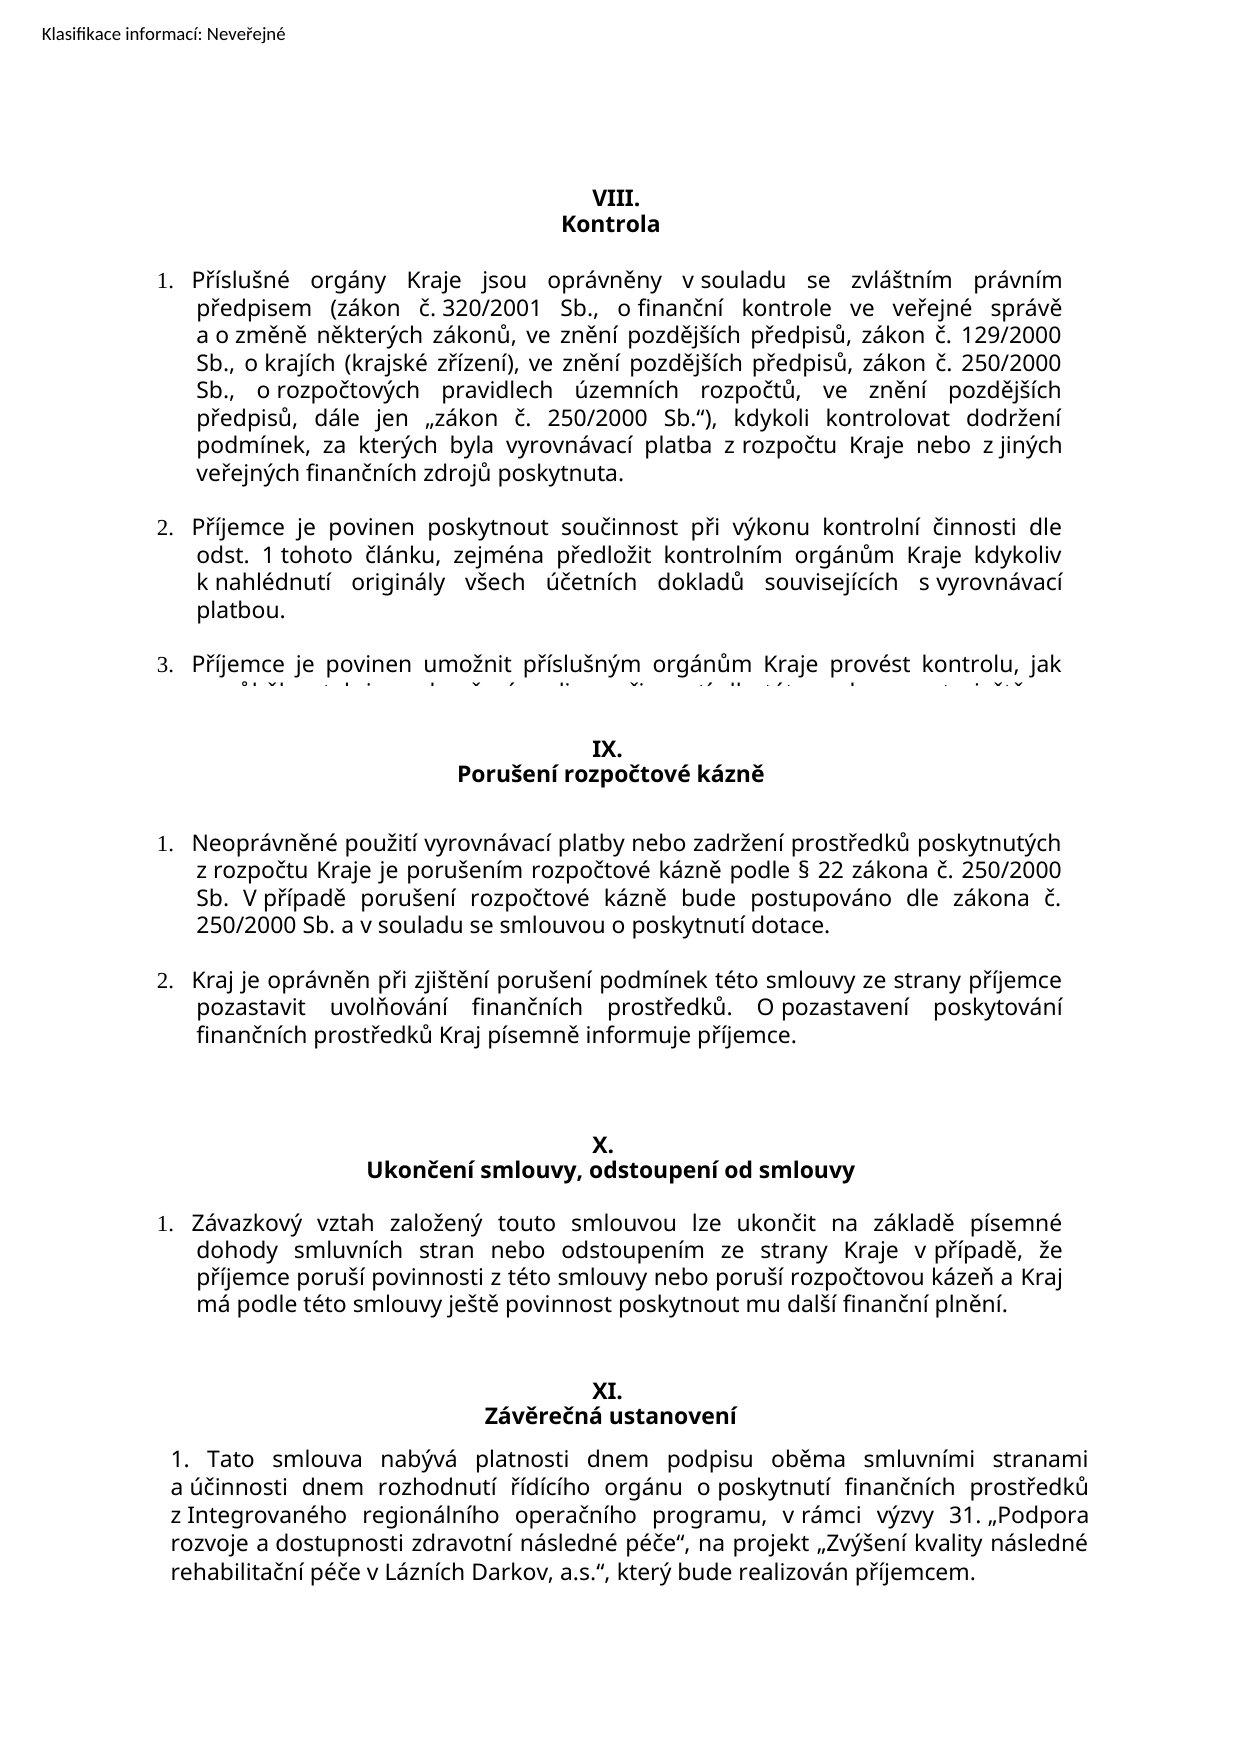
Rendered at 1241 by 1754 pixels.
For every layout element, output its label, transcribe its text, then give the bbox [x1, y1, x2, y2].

list Příslušné orgány Kraje jsou oprávněny v souladu se zvláštním právním předpisem (zákon č. 320/2001 Sb., o finanční kontrole ve veřejné správě a o změně některých zákonů, ve znění pozdějších předpisů, zákon č. 129/2000 Sb., o krajích (krajské zřízení), ve znění pozdějších předpisů, zákon č. 250/2000 Sb., o rozpočtových pravidlech územních rozpočtů, ve znění pozdějších předpisů, dále jen „zákon č. 250/2000 Sb.“), kdykoli kontrolovat dodržení podmínek, za kterých byla vyrovnávací platba z rozpočtu Kraje nebo z jiných veřejných finančních zdrojů poskytnuta. [157, 267, 1063, 487]
list Příjemce je povinen umožnit příslušným orgánům Kraje provést kontrolu, jak v průběhu, tak i po ukončení realizace činností dle této smlouvy, a to ještě po dobu deseti let od ukončení financování ze strany Kraje. [157, 651, 1063, 686]
subtitle IX. [592, 737, 1063, 762]
subtitle XI. [592, 1379, 1063, 1404]
list Příjemce je povinen poskytnout součinnost při výkonu kontrolní činnosti dle odst. 1 tohoto článku, zejména předložit kontrolním orgánům Kraje kdykoliv k nahlédnutí originály všech účetních dokladů souvisejících s vyrovnávací platbou. [157, 514, 1063, 624]
text Ukončení smlouvy, odstoupení od smlouvy [159, 1158, 1063, 1184]
list Kraj je oprávněn při zjištění porušení podmínek této smlouvy ze strany příjemce pozastavit uvolňování finančních prostředků. O pozastavení poskytování finančních prostředků Kraj písemně informuje příjemce. [157, 966, 1063, 1049]
subtitle X. [592, 1133, 1063, 1158]
subtitle VIII. [592, 186, 1063, 212]
text Porušení rozpočtové kázně [159, 762, 1063, 788]
text 1. Tato smlouva nabývá platnosti dnem podpisu oběma smluvními stranami a účinnosti dnem rozhodnutí řídícího orgánu o poskytnutí finančních prostředků z Integrovaného regionálního operačního programu, v rámci výzvy 31. „Podpora rozvoje a dostupnosti zdravotní následné péče“, na projekt „Zvýšení kvality následné rehabilitační péče v Lázních Darkov, a.s.“, který bude realizován příjemcem. [170, 1445, 1089, 1586]
list Neoprávněné použití vyrovnávací platby nebo zadržení prostředků poskytnutých z rozpočtu Kraje je porušením rozpočtové kázně podle § 22 zákona č. 250/2000 Sb. V případě porušení rozpočtové kázně bude postupováno dle zákona č. 250/2000 Sb. a v souladu se smlouvou o poskytnutí dotace. [157, 829, 1063, 939]
text Kontrola [159, 212, 1063, 237]
text Závěrečná ustanovení [159, 1404, 1063, 1430]
list Závazkový vztah založený touto smlouvou lze ukončit na základě písemné dohody smluvních stran nebo odstoupením ze strany Kraje v případě, že příjemce poruší povinnosti z této smlouvy nebo poruší rozpočtovou kázeň a Kraj má podle této smlouvy ještě povinnost poskytnout mu další finanční plnění. [157, 1210, 1063, 1318]
